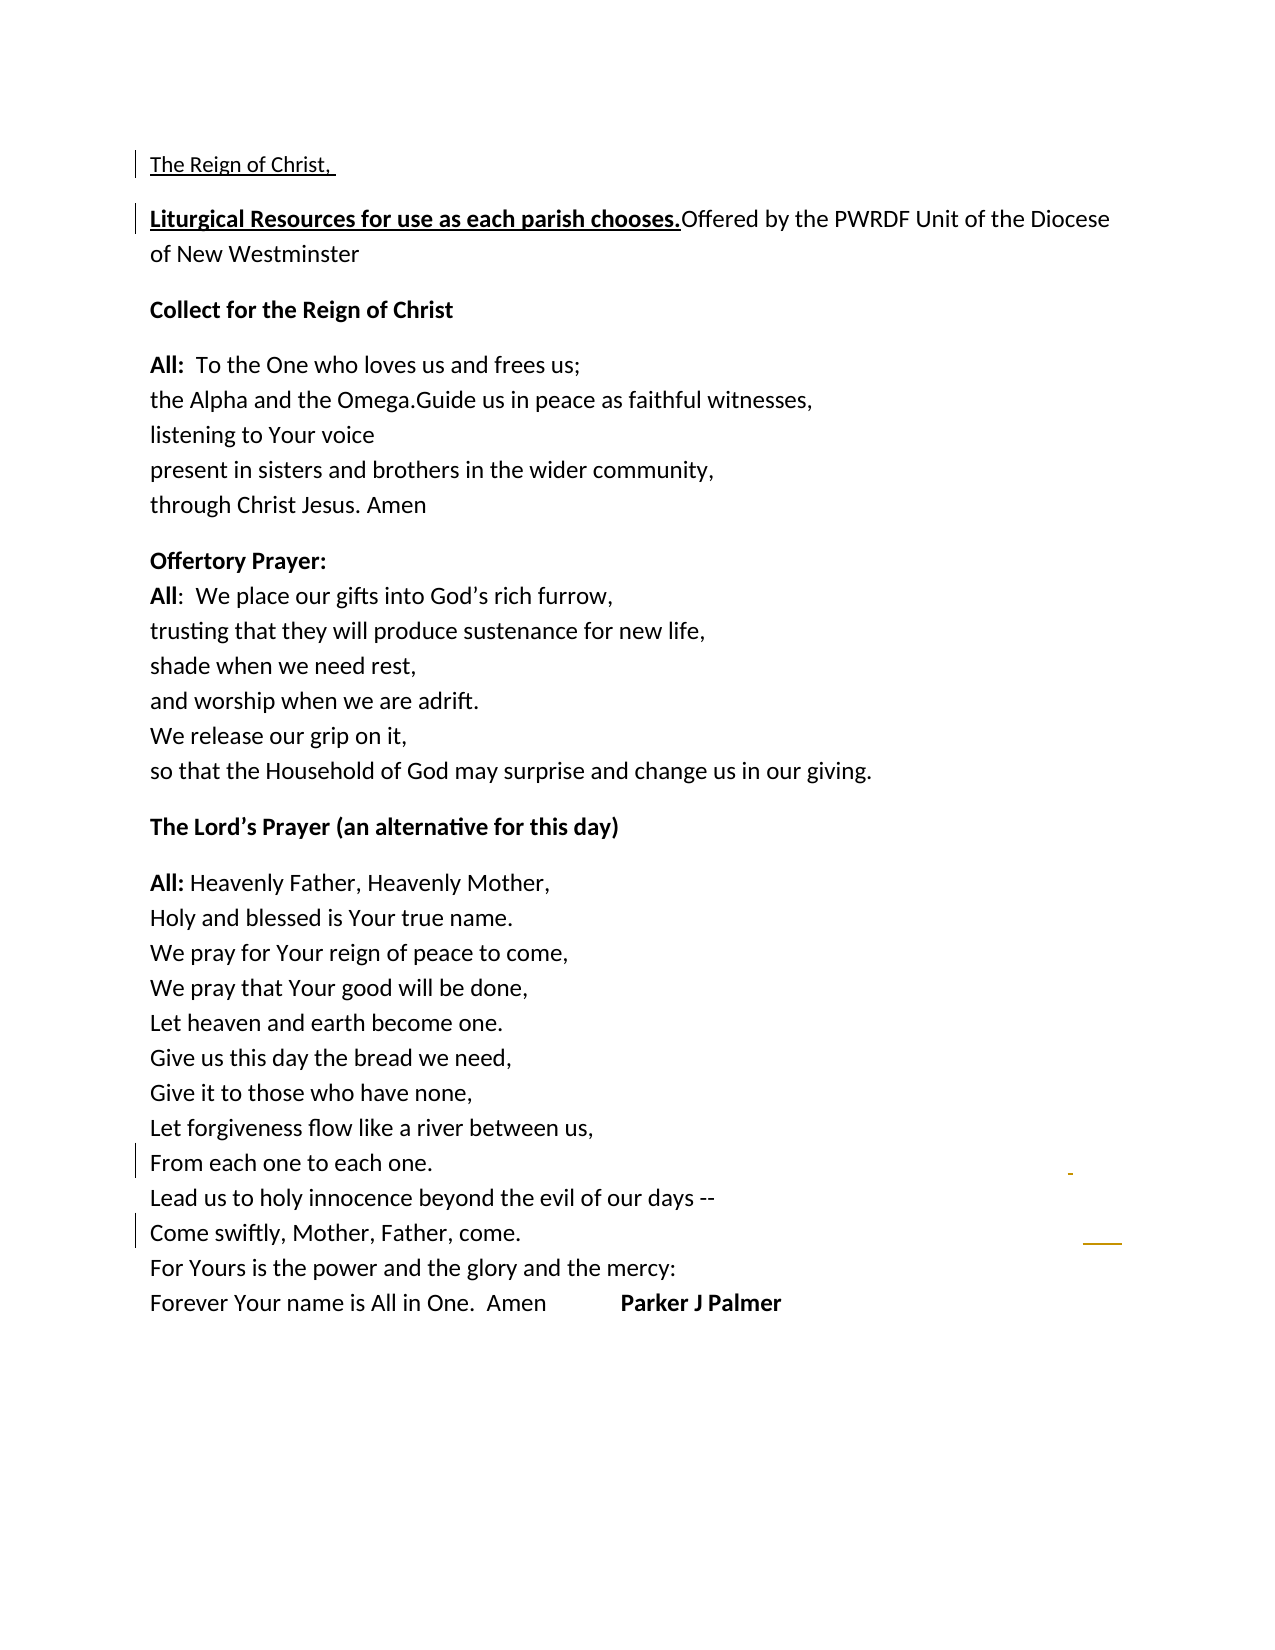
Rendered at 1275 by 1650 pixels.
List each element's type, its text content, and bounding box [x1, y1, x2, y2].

text Collect for the Reign of Christ [150, 294, 1125, 324]
text All: To the One who loves us and frees us; the Alpha and the Omega.Guide us in peace as faithful witnesses, listening to Your voice present in sisters and brothers in the wider community, through Christ Jesus. Amen [150, 350, 1125, 520]
text All: Heavenly Father, Heavenly Mother, Holy and blessed is Your true name. We pray for Your reign of peace to come, We pray that Your good will be done, Let heaven and earth become one. Give us this day the bread we need, Give it to those who have none, Let forgiveness flow like a river between us, From each one to each one. Lead us to holy innocence beyond the evil of our days -- Come swiftly, Mother, Father, come. For Yours is the power and the glory and the mercy: Forever Your name is All in One. Amen Parker J Palmer [150, 867, 1125, 1318]
text The Lord’s Prayer (an alternative for this day) [150, 811, 1125, 842]
text Liturgical Resources for use as each parish chooses.Offered by the PWRDF Unit of the Diocese of New Westminster [150, 203, 1125, 268]
text The Reign of Christ, [150, 150, 1125, 178]
text Offertory Prayer: All: We place our gifts into God’s rich furrow, trusting that they will produce sustenance for new life, shade when we need rest, and worship when we are adrift. We release our grip on it, so that the Household of God may surprise and change us in our giving. [150, 546, 1125, 786]
